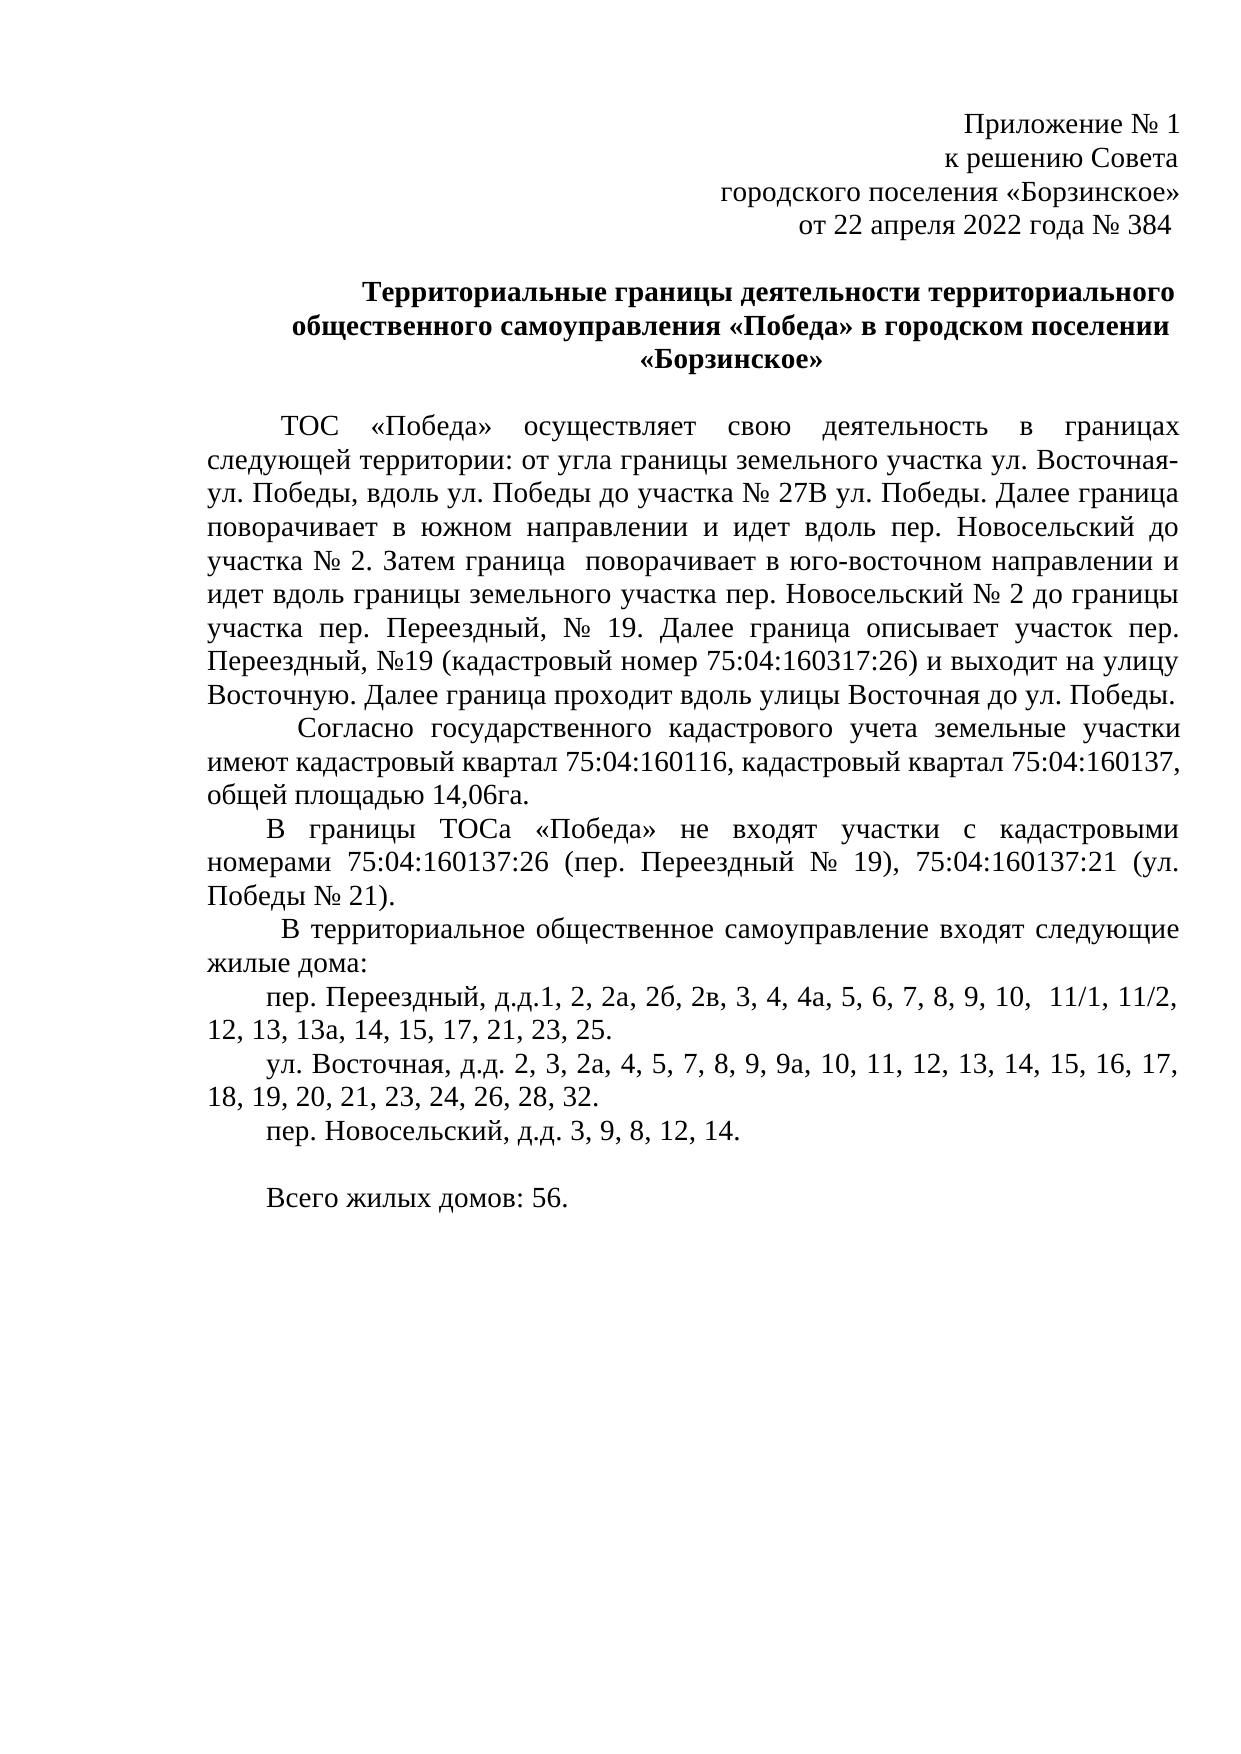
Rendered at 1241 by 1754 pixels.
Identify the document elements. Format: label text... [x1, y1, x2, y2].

text В границы ТОСа «Победа» не входят участки с кадастровыми номерами 75:04:160137:26 (пер. Переездный № 19), 75:04:160137:21 (ул. Победы № 21). [207, 811, 1181, 912]
text пер. Новосельский, д.д. 3, 9, 8, 12, 14. [207, 1113, 1181, 1146]
text Территориальные границы деятельности территориального общественного самоуправления «Победа» в городском поселении «Борзинское» [282, 274, 1181, 375]
text В территориальное общественное самоуправление входят следующие жилые дома: [207, 912, 1181, 979]
text Приложение № 1 к решению Совета городского поселения «Борзинское» от 22 апреля 2022 года № 384 [207, 74, 1181, 241]
text Всего жилых домов: 56. [207, 1180, 1181, 1213]
text Согласно государственного кадастрового учета земельные участки имеют кадастровый квартал 75:04:160116, кадастровый квартал 75:04:160137, общей площадью 14,06га. [207, 710, 1181, 811]
text пер. Переездный, д.д.1, 2, 2а, 2б, 2в, 3, 4, 4а, 5, 6, 7, 8, 9, 10, 11/1, 11/2, 12, 13, 13а, 14, 15, 17, 21, 23, 25. [207, 979, 1181, 1046]
text ул. Восточная, д.д. 2, 3, 2а, 4, 5, 7, 8, 9, 9а, 10, 11, 12, 13, 14, 15, 16, 17, 18, 19, 20, 21, 23, 24, 26, 28, 32. [207, 1046, 1181, 1113]
text ТОС «Победа» осуществляет свою деятельность в границах следующей территории: от угла границы земельного участка ул. Восточная- ул. Победы, вдоль ул. Победы до участка № 27В ул. Победы. Далее граница поворачивает в южном направлении и идет вдоль пер. Новосельский до участка № 2. Затем граница поворачивает в юго-восточном направлении и идет вдоль границы земельного участка пер. Новосельский № 2 до границы участка пер. Переездный, № 19. Далее граница описывает участок пер. Переездный, №19 (кадастровый номер 75:04:160317:26) и выходит на улицу Восточную. Далее граница проходит вдоль улицы Восточная до ул. Победы. [207, 408, 1181, 710]
